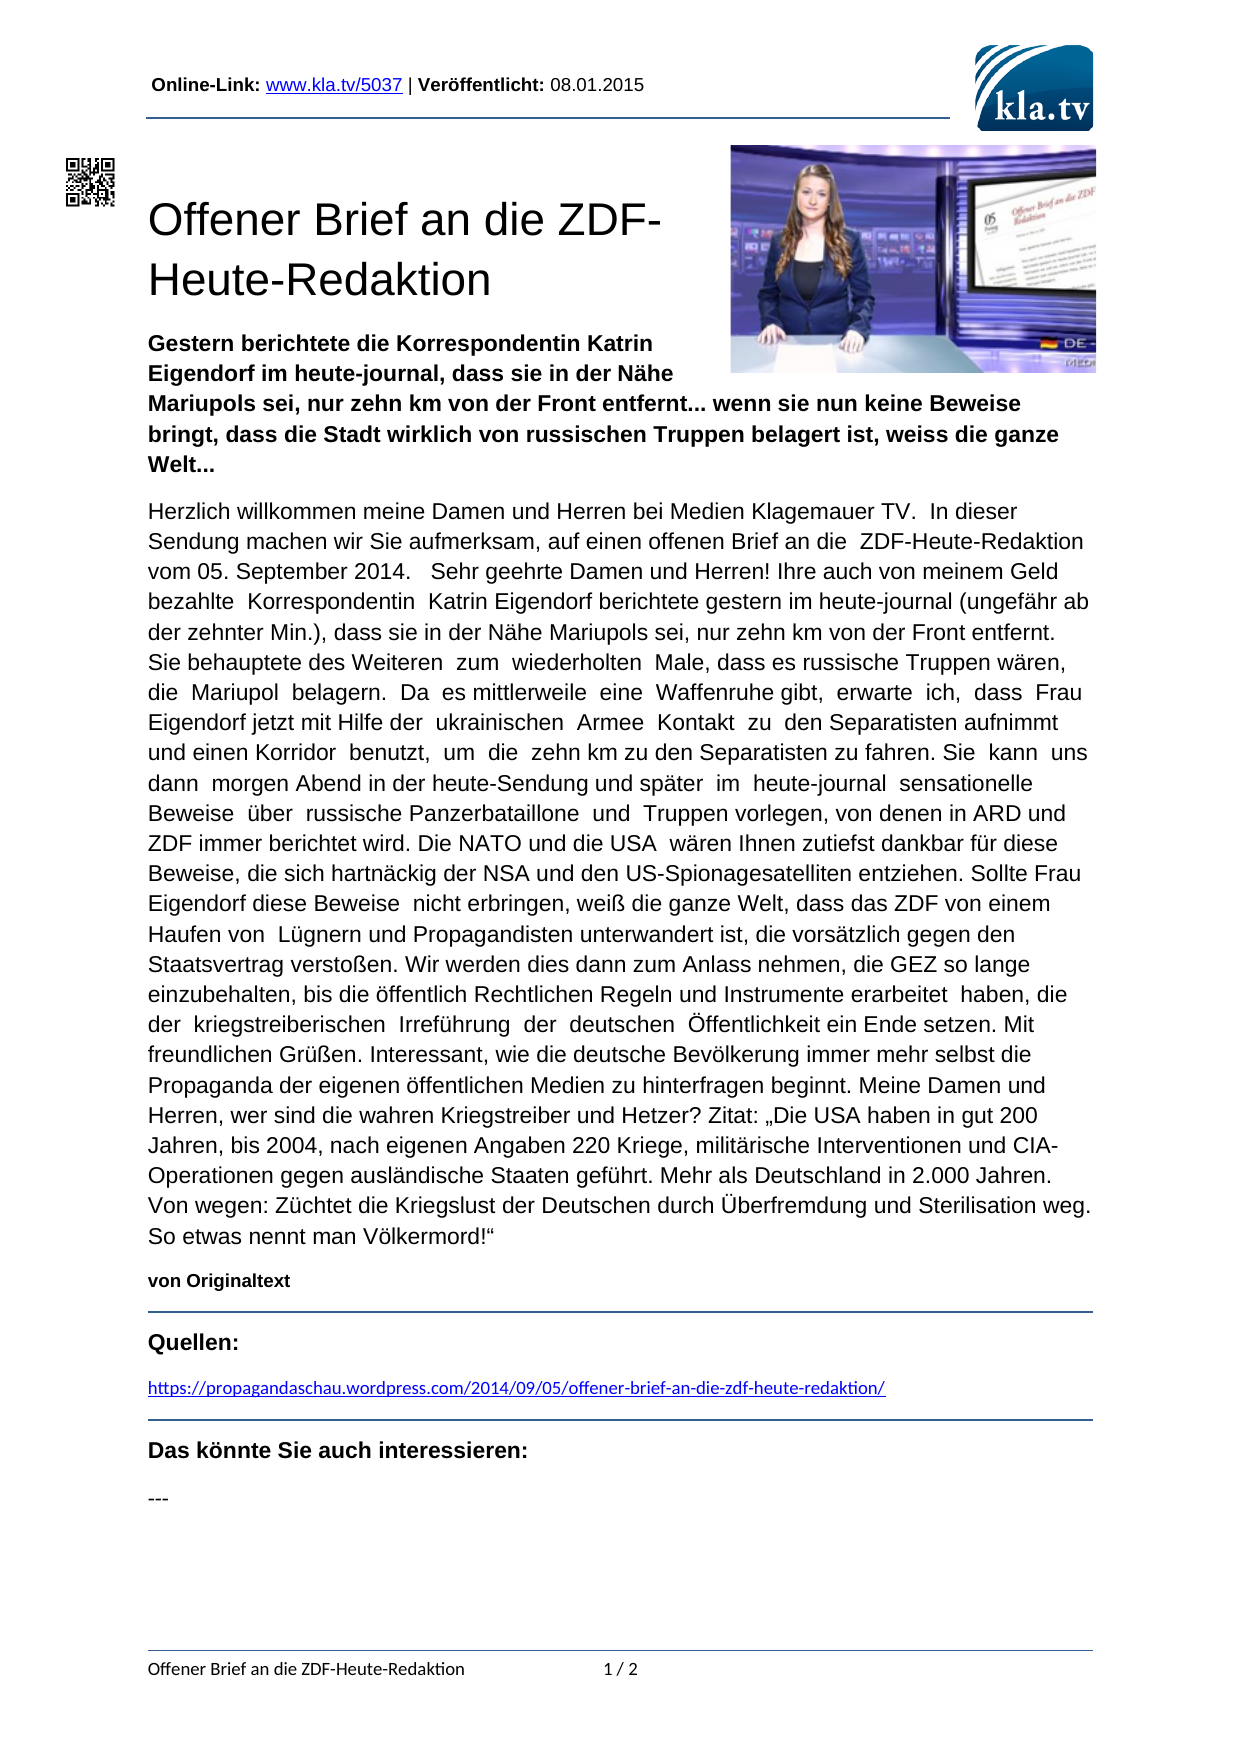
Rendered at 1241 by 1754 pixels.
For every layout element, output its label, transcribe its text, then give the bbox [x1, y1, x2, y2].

text Gestern berichtete die Korrespondentin Katrin Eigendorf im heute-journal, dass sie in der Nähe Mariupols sei, nur zehn km von der Front entfernt... wenn sie nun keine Beweise bringt, dass die Stadt wirklich von russischen Truppen belagert ist, weiss die ganze Welt... [148, 330, 1093, 477]
text Quellen: [148, 1313, 1093, 1356]
text https://propagandaschau.wordpress.com/2014/09/05/offener-brief-an-die-zdf-heute-redaktion/ [148, 1376, 1093, 1399]
text von Originaltext [148, 1269, 1093, 1291]
text Offener Brief an die ZDF-Heute-Redaktion [148, 192, 1093, 306]
text Das könnte Sie auch interessieren: [148, 1421, 1093, 1464]
text Herzlich willkommen meine Damen und Herren bei Medien Klagemauer TV. In dieser Sendung machen wir Sie aufmerksam, auf einen offenen Brief an die ZDF-Heute-Redaktion vom 05. September 2014. Sehr geehrte Damen und Herren! Ihre auch von meinem Geld bezahlte Korrespondentin Katrin Eigendorf berichtete gestern im heute-journal (ungefähr ab der zehnter Min.), dass sie in der Nähe Mariupols sei, nur zehn km von der Front entfernt. Sie behauptete des Weiteren zum wiederholten Male, dass es russische Truppen wären, die Mariupol belagern. Da es mittlerweile eine Waffenruhe gibt, erwarte ich, dass Frau Eigendorf jetzt mit Hilfe der ukrainischen Armee Kontakt zu den Separatisten aufnimmt und einen Korridor benutzt, um die zehn km zu den Separatisten zu fahren. Sie kann uns dann morgen Abend in der heute-Sendung und später im heute-journal sensationelle Beweise über russische Panzerbataillone und Truppen vorlegen, von denen in ARD und ZDF immer berichtet wird. Die NATO und die USA wären Ihnen zutiefst dankbar für diese Beweise, die sich hartnäckig der NSA und den US-Spionagesatelliten entziehen. Sollte Frau Eigendorf diese Beweise nicht erbringen, weiß die ganze Welt, dass das ZDF von einem Haufen von Lügnern und Propagandisten unterwandert ist, die vorsätzlich gegen den Staatsvertrag verstoßen. Wir werden dies dann zum Anlass nehmen, die GEZ so lange einzubehalten, bis die öffentlich Rechtlichen Regeln und Instrumente erarbeitet haben, die der kriegstreiberischen Irreführung der deutschen Öffentlichkeit ein Ende setzen. Mit freundlichen Grüßen. Interessant, wie die deutsche Bevölkerung immer mehr selbst die Propaganda der eigenen öffentlichen Medien zu hinterfragen beginnt. Meine Damen und Herren, wer sind die wahren Kriegstreiber und Hetzer? Zitat: „Die USA haben in gut 200 Jahren, bis 2004, nach eigenen Angaben 220 Kriege, militärische Interventionen und CIA-Operationen gegen ausländische Staaten geführt. Mehr als Deutschland in 2.000 Jahren. Von wegen: Züchtet die Kriegslust der Deutschen durch Überfremdung und Sterilisation weg. So etwas nennt man Völkermord!“ [148, 498, 1093, 1249]
text --- [148, 1484, 1093, 1512]
